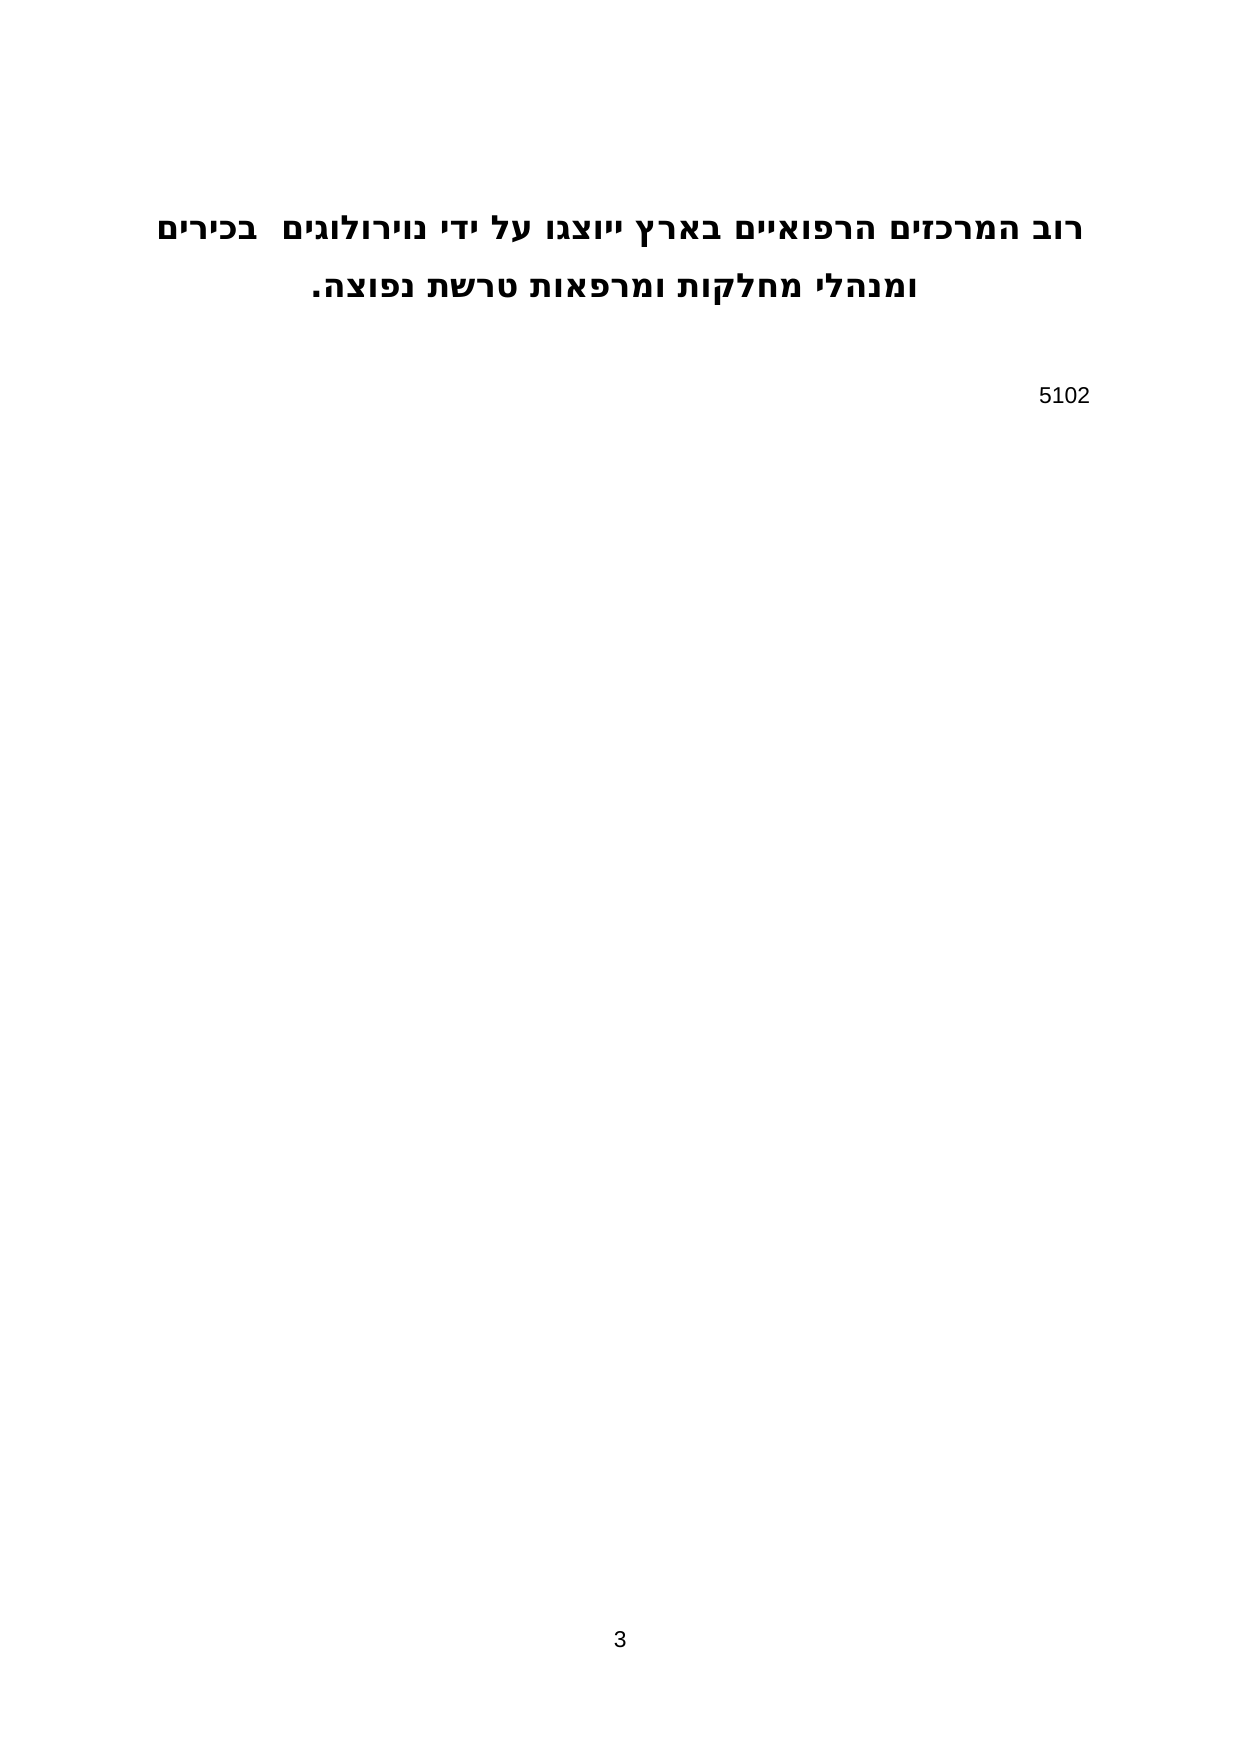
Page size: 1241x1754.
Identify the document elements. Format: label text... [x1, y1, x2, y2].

text רוב המרכזים הרפואיים בארץ ייוצגו על ידי נוירולוגים בכירים ומנהלי מחלקות ומרפאות טרשת נפוצה. [150, 150, 1090, 305]
text 5102 [150, 382, 1090, 408]
